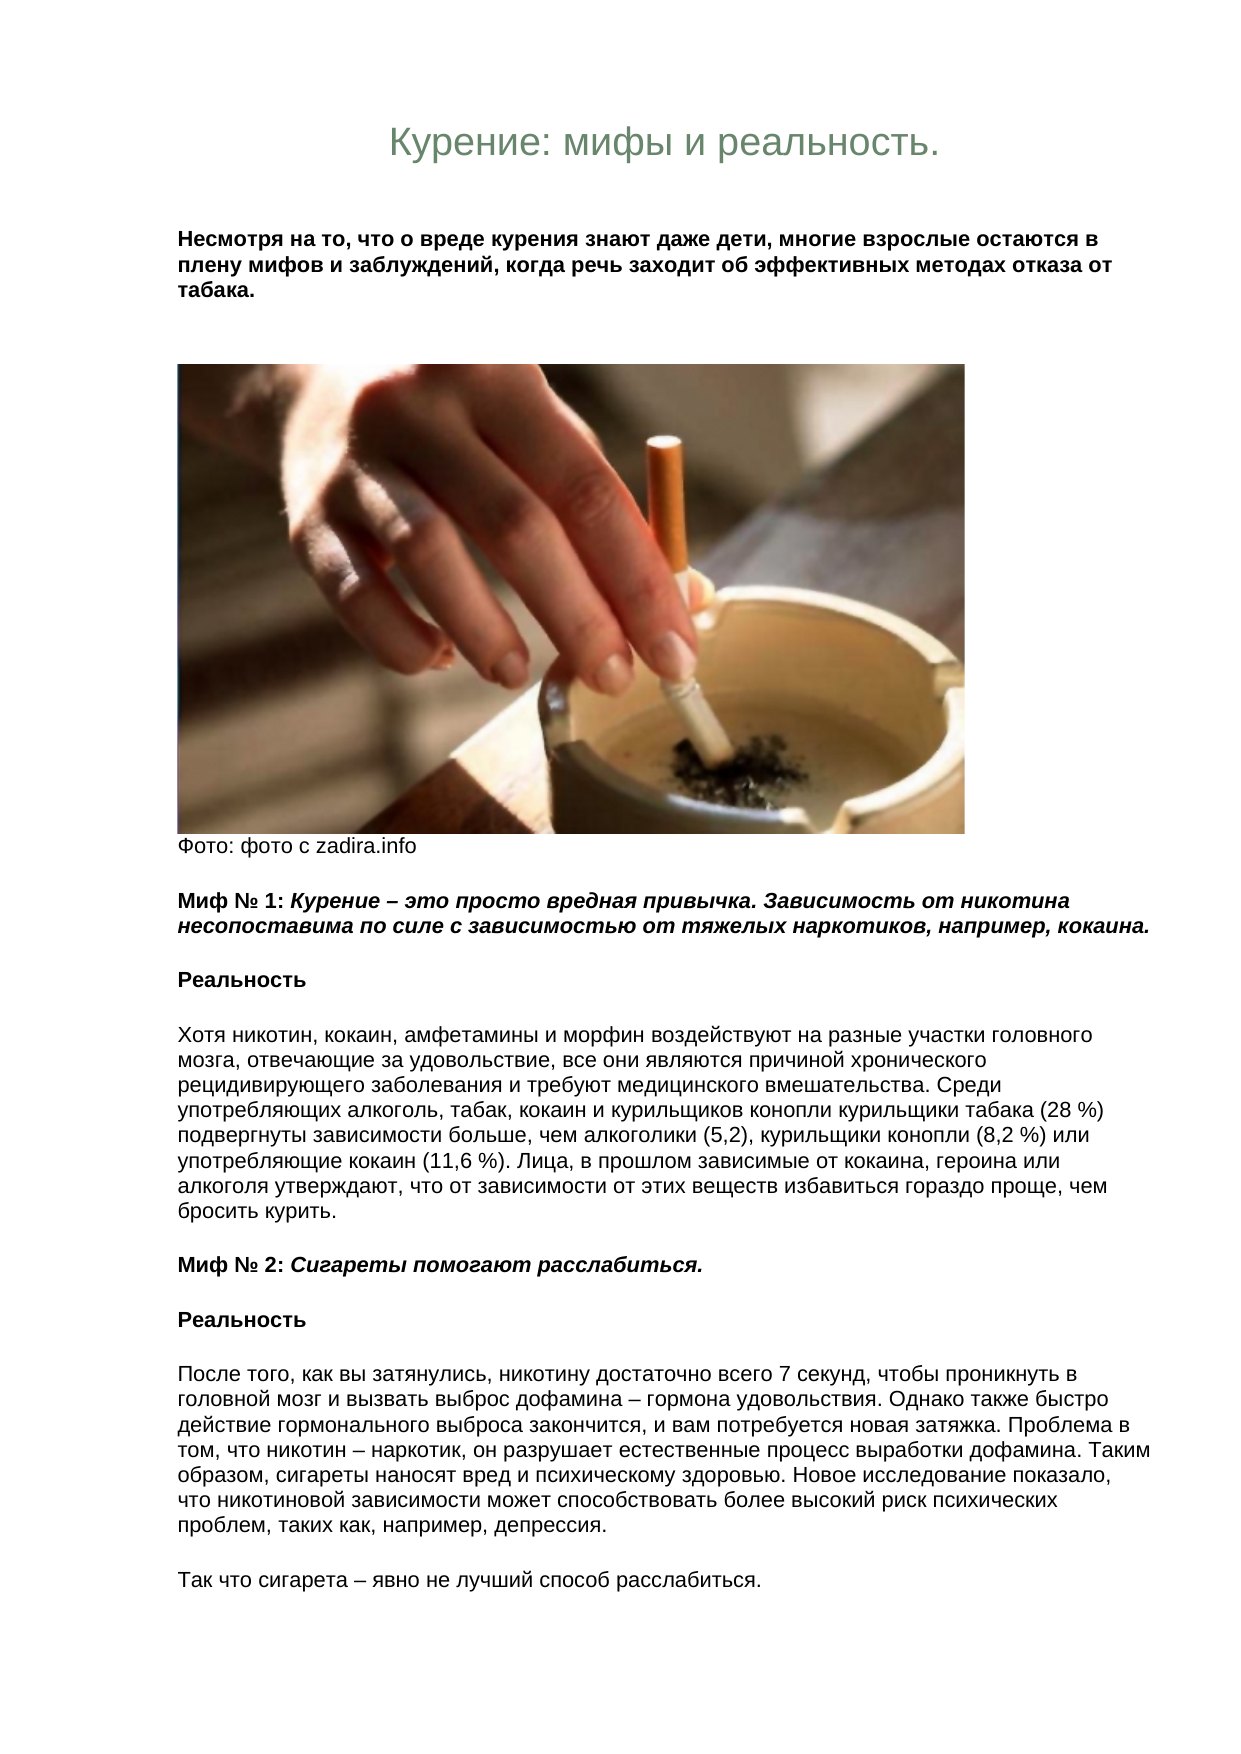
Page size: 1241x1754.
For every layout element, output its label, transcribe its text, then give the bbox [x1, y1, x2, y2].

text Так что сигарета – явно не лучший способ расслабиться. [177, 1567, 1152, 1592]
text Миф № 1: Курение – это просто вредная привычка. Зависимость от никотина несопоставима по силе с зависимостью от тяжелых наркотиков, например, кокаина. [177, 887, 1152, 938]
text Миф № 2: Сигареты помогают расслабиться. [177, 1252, 1152, 1277]
text Курение: мифы и реальность. [177, 118, 1152, 164]
text Реальность [177, 1307, 1152, 1332]
text Несмотря на то, что о вреде курения знают даже дети, многие взрослые остаются в плену мифов и заблуждений, когда речь заходит об эффективных методах отказа от табака. [177, 226, 1152, 302]
text Реальность [177, 967, 1152, 992]
text Хотя никотин, кокаин, амфетамины и морфин воздействуют на разные участки головного мозга, отвечающие за удовольствие, все они являются причиной хронического рецидивирующего заболевания и требуют медицинского вмешательства. Среди употребляющих алкоголь, табак, кокаин и курильщиков конопли курильщики табака (28 %) подвергнуты зависимости больше, чем алкоголики (5,2), курильщики конопли (8,2 %) или употребляющие кокаин (11,6 %). Лица, в прошлом зависимые от кокаина, героина или алкоголя утверждают, что от зависимости от этих веществ избавиться гораздо проще, чем бросить курить. [177, 1021, 1152, 1223]
picture [177, 364, 965, 834]
text После того, как вы затянулись, никотину достаточно всего 7 секунд, чтобы проникнуть в головной мозг и вызвать выброс дофамина – гормона удовольствия. Однако также быстро действие гормонального выброса закончится, и вам потребуется новая затяжка. Проблема в том, что никотин – наркотик, он разрушает естественные процесс выработки дофамина. Таким образом, сигареты наносят вред и психическому здоровью. Новое исследование показало, что никотиновой зависимости может способствовать более высокий риск психических проблем, таких как, например, депрессия. [177, 1361, 1152, 1537]
text Фото: фото с zadira.info [177, 833, 1152, 858]
